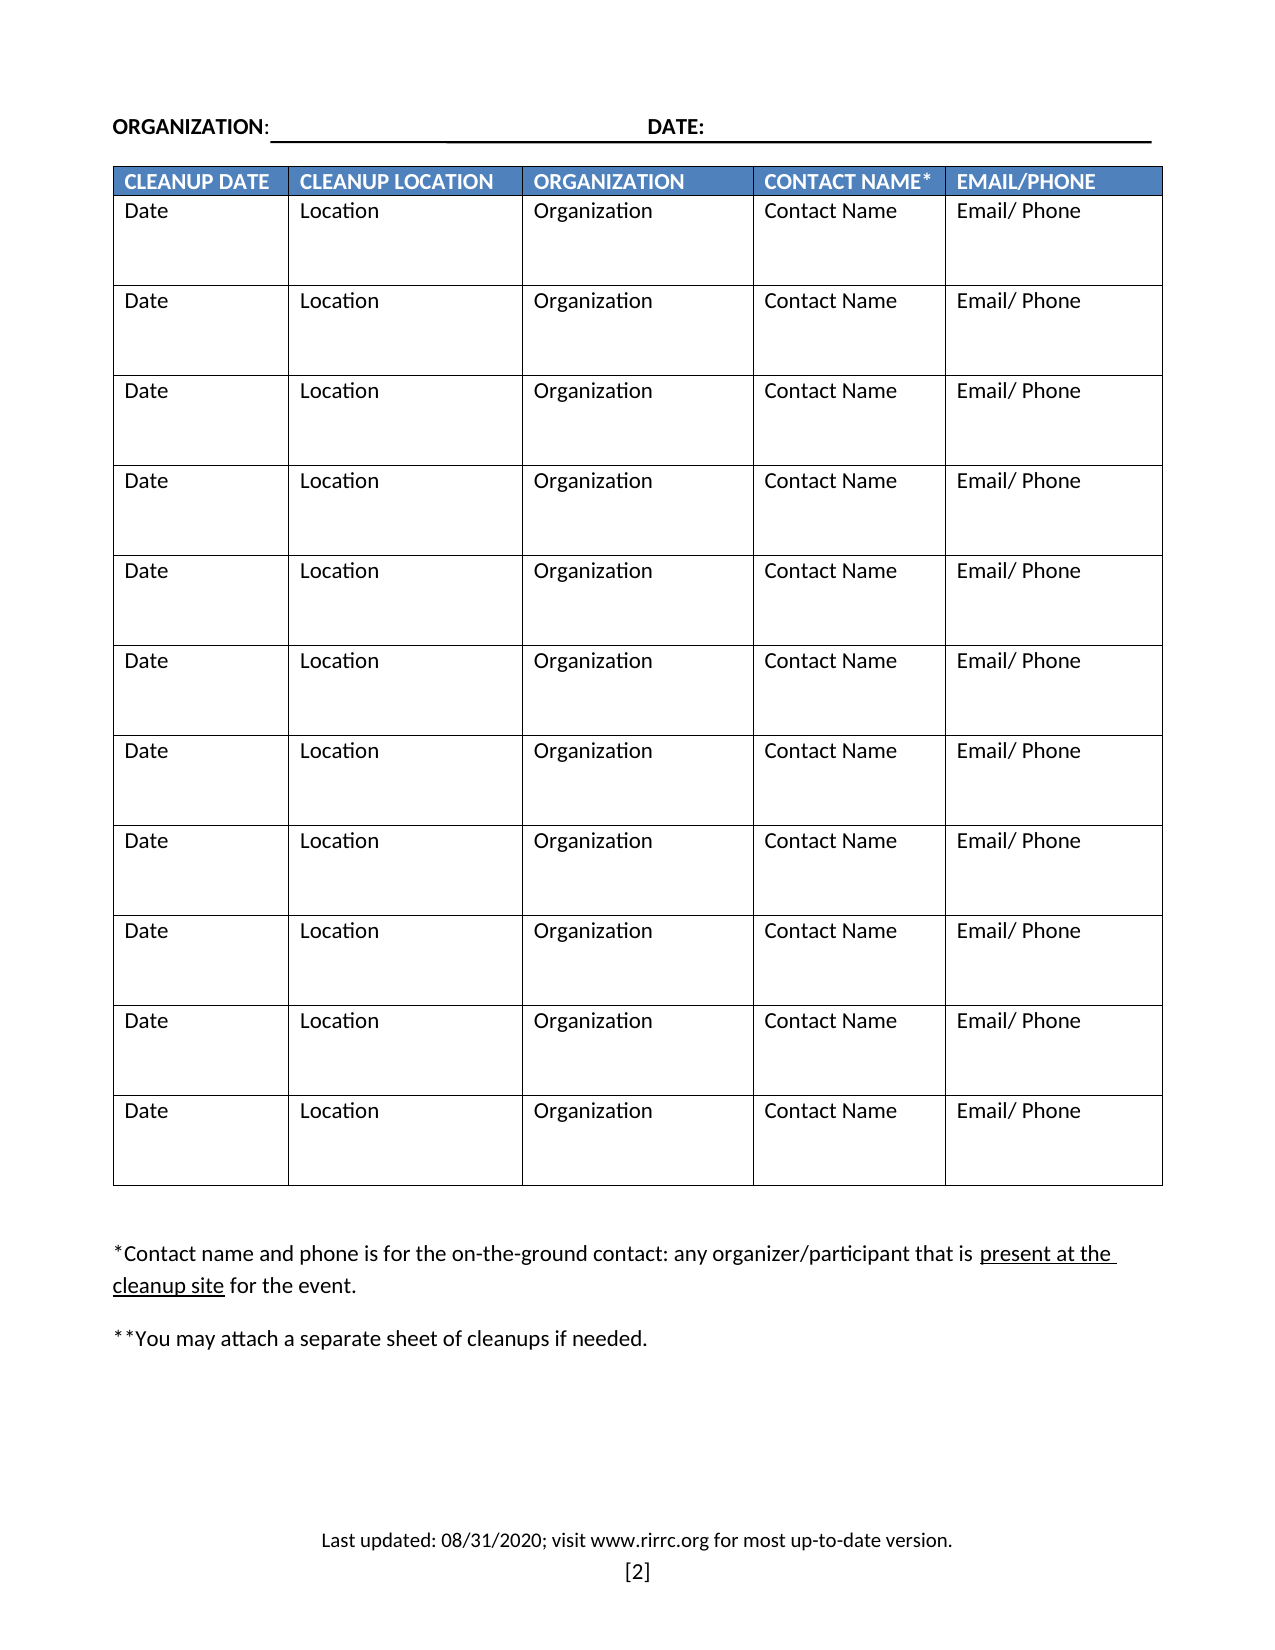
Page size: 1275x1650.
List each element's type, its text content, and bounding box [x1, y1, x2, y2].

text *Contact name and phone is for the on-the-ground contact: any organizer/participant that is present at the cleanup site for the event. [112, 1239, 1162, 1299]
table_header CONTACT NAME* [754, 167, 945, 195]
table_header ORGANIZATION [523, 167, 753, 195]
table_header CLEANUP DATE [114, 167, 288, 195]
table_header EMAIL/PHONE [946, 167, 1162, 195]
text ORGANIZATION: DATE: [112, 112, 1162, 141]
text **You may attach a separate sheet of cleanups if needed. [112, 1324, 1162, 1352]
table_header CLEANUP LOCATION [289, 167, 522, 195]
